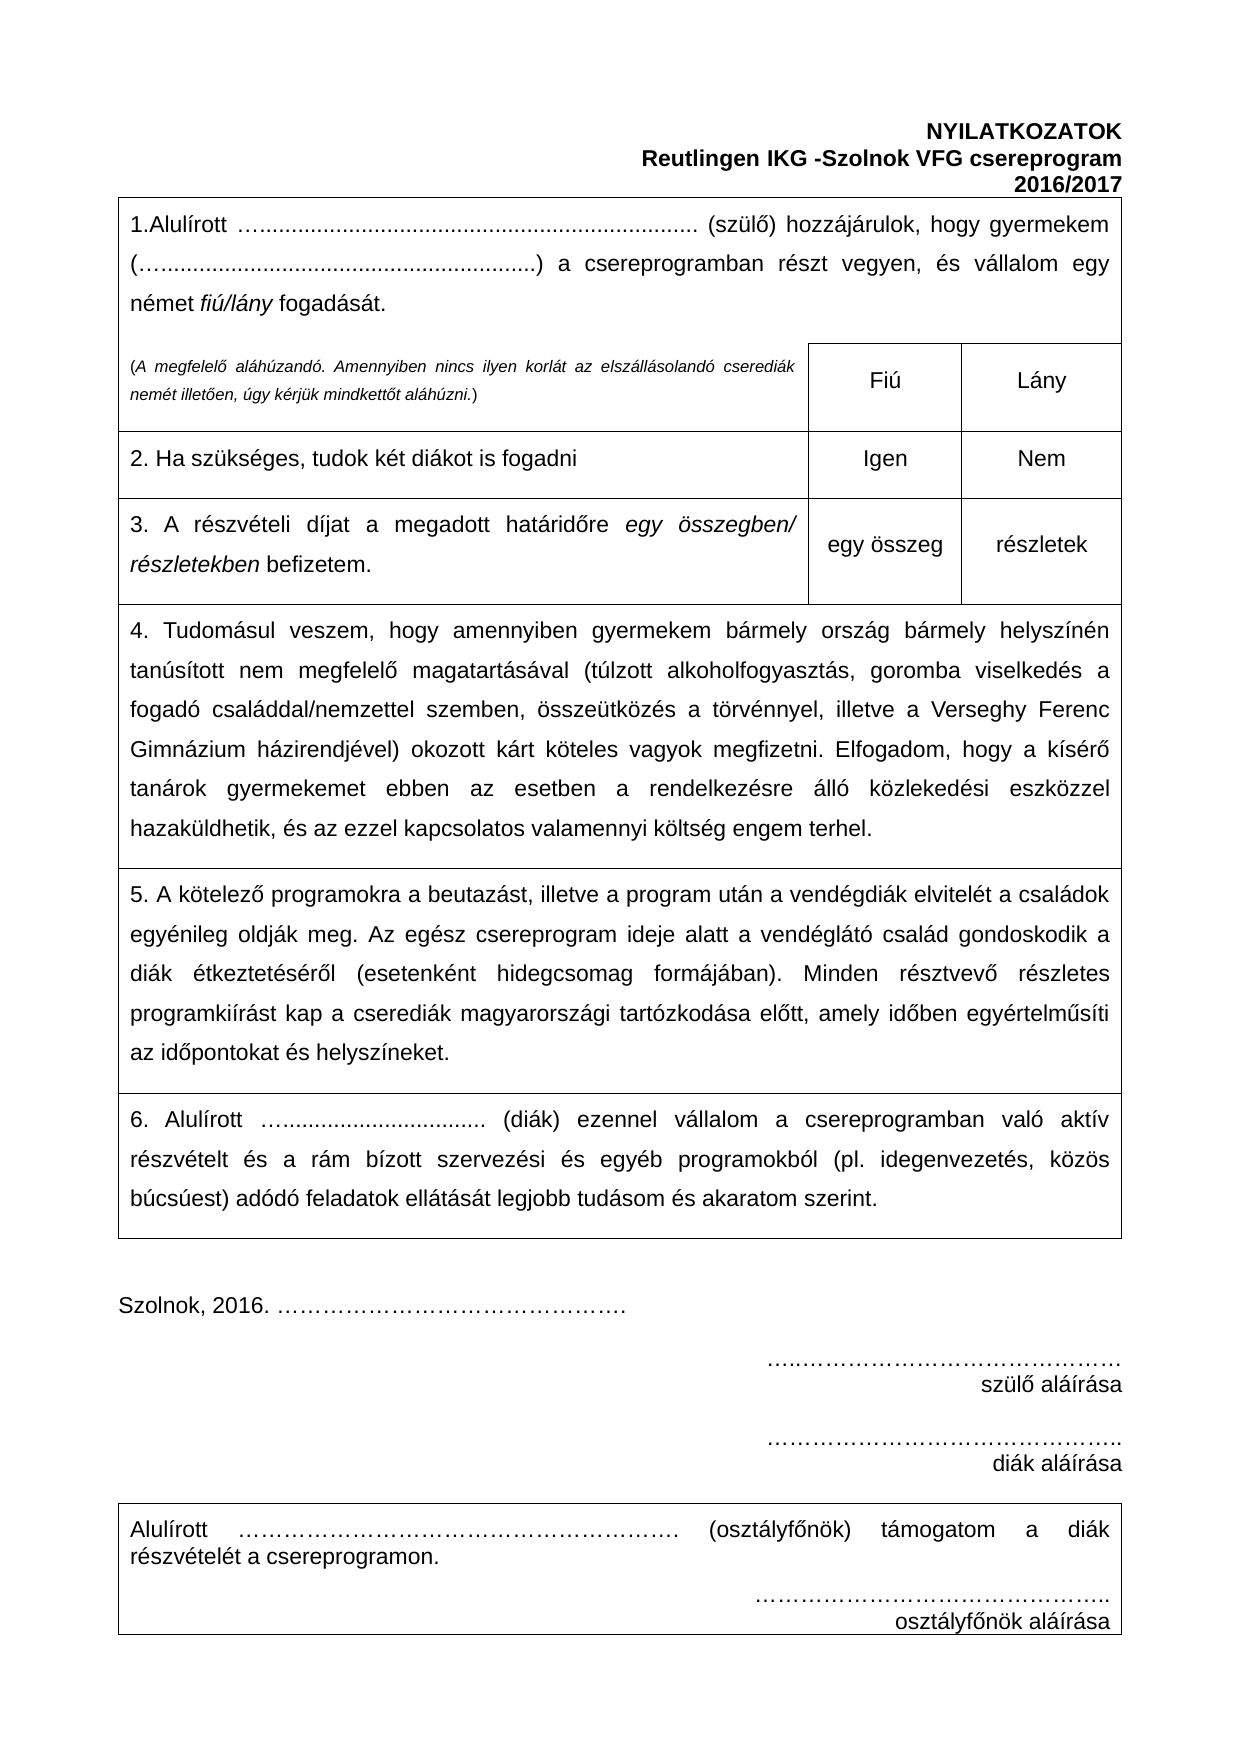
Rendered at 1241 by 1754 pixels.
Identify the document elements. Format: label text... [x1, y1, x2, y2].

table_cell egy összeg [809, 499, 961, 604]
text 2016/2017 [118, 171, 1122, 197]
table_cell Igen [809, 432, 961, 498]
table_cell 2. Ha szükséges, tudok két diákot is fogadni [119, 432, 808, 498]
text …..…………………………………… [118, 1344, 1122, 1371]
text szülő aláírása [118, 1371, 1122, 1397]
table_cell 5. A kötelező programokra a beutazást, illetve a program után a vendégdiák elvitelét a családok egyénileg oldják meg. Az egész csereprogram ideje alatt a vendéglátó család gondoskodik a diák étkeztetéséről (esetenként hidegcsomag formájában). Minden résztvevő részletes programkiírást kap a cserediák magyarországi tartózkodása előtt, amely időben egyértelműsíti az időpontokat és helyszíneket. [119, 869, 1121, 1092]
table_cell részletek [962, 499, 1121, 604]
table_header 1.Alulírott …..................................................................... (szülő) hozzájárulok, hogy gyermekem (…...........................................................) a csereprogramban részt vegyen, és vállalom egy német fiú/lány fogadását. [119, 198, 1121, 343]
table_cell Lány [962, 344, 1121, 431]
text diák aláírása [118, 1450, 1122, 1476]
table_cell Nem [962, 432, 1121, 498]
table_header Alulírott …………………………………………………. (osztályfőnök) támogatom a diák részvételét a csereprogramon. ……………………………………….. osztályfőnök aláírása [119, 1504, 1121, 1634]
text NYILATKOZATOK [118, 118, 1122, 144]
table_cell 3. A részvételi díjat a megadott határidőre egy összegben/ részletekben befizetem. [119, 499, 808, 604]
table_cell 6. Alulírott …................................ (diák) ezennel vállalom a csereprogramban való aktív részvételt és a rám bízott szervezési és egyéb programokból (pl. idegenvezetés, közös búcsúest) adódó feladatok ellátását legjobb tudásom és akaratom szerint. [119, 1094, 1121, 1238]
text Reutlingen IKG -Szolnok VFG csereprogram [118, 144, 1122, 171]
table_cell (A megfelelő aláhúzandó. Amennyiben nincs ilyen korlát az elszállásolandó cserediák nemét illetően, úgy kérjük mindkettőt aláhúzni.) [119, 343, 808, 431]
text Szolnok, 2016. ………………………………………. [118, 1292, 1122, 1318]
text ……………………………………….. [118, 1424, 1122, 1450]
table_cell Fiú [809, 344, 961, 431]
table_cell 4. Tudomásul veszem, hogy amennyiben gyermekem bármely ország bármely helyszínén tanúsított nem megfelelő magatartásával (túlzott alkoholfogyasztás, goromba viselkedés a fogadó családdal/nemzettel szemben, összeütközés a törvénnyel, illetve a Verseghy Ferenc Gimnázium házirendjével) okozott kárt köteles vagyok megfizetni. Elfogadom, hogy a kísérő tanárok gyermekemet ebben az esetben a rendelkezésre álló közlekedési eszközzel hazaküldhetik, és az ezzel kapcsolatos valamennyi költség engem terhel. [119, 605, 1121, 868]
